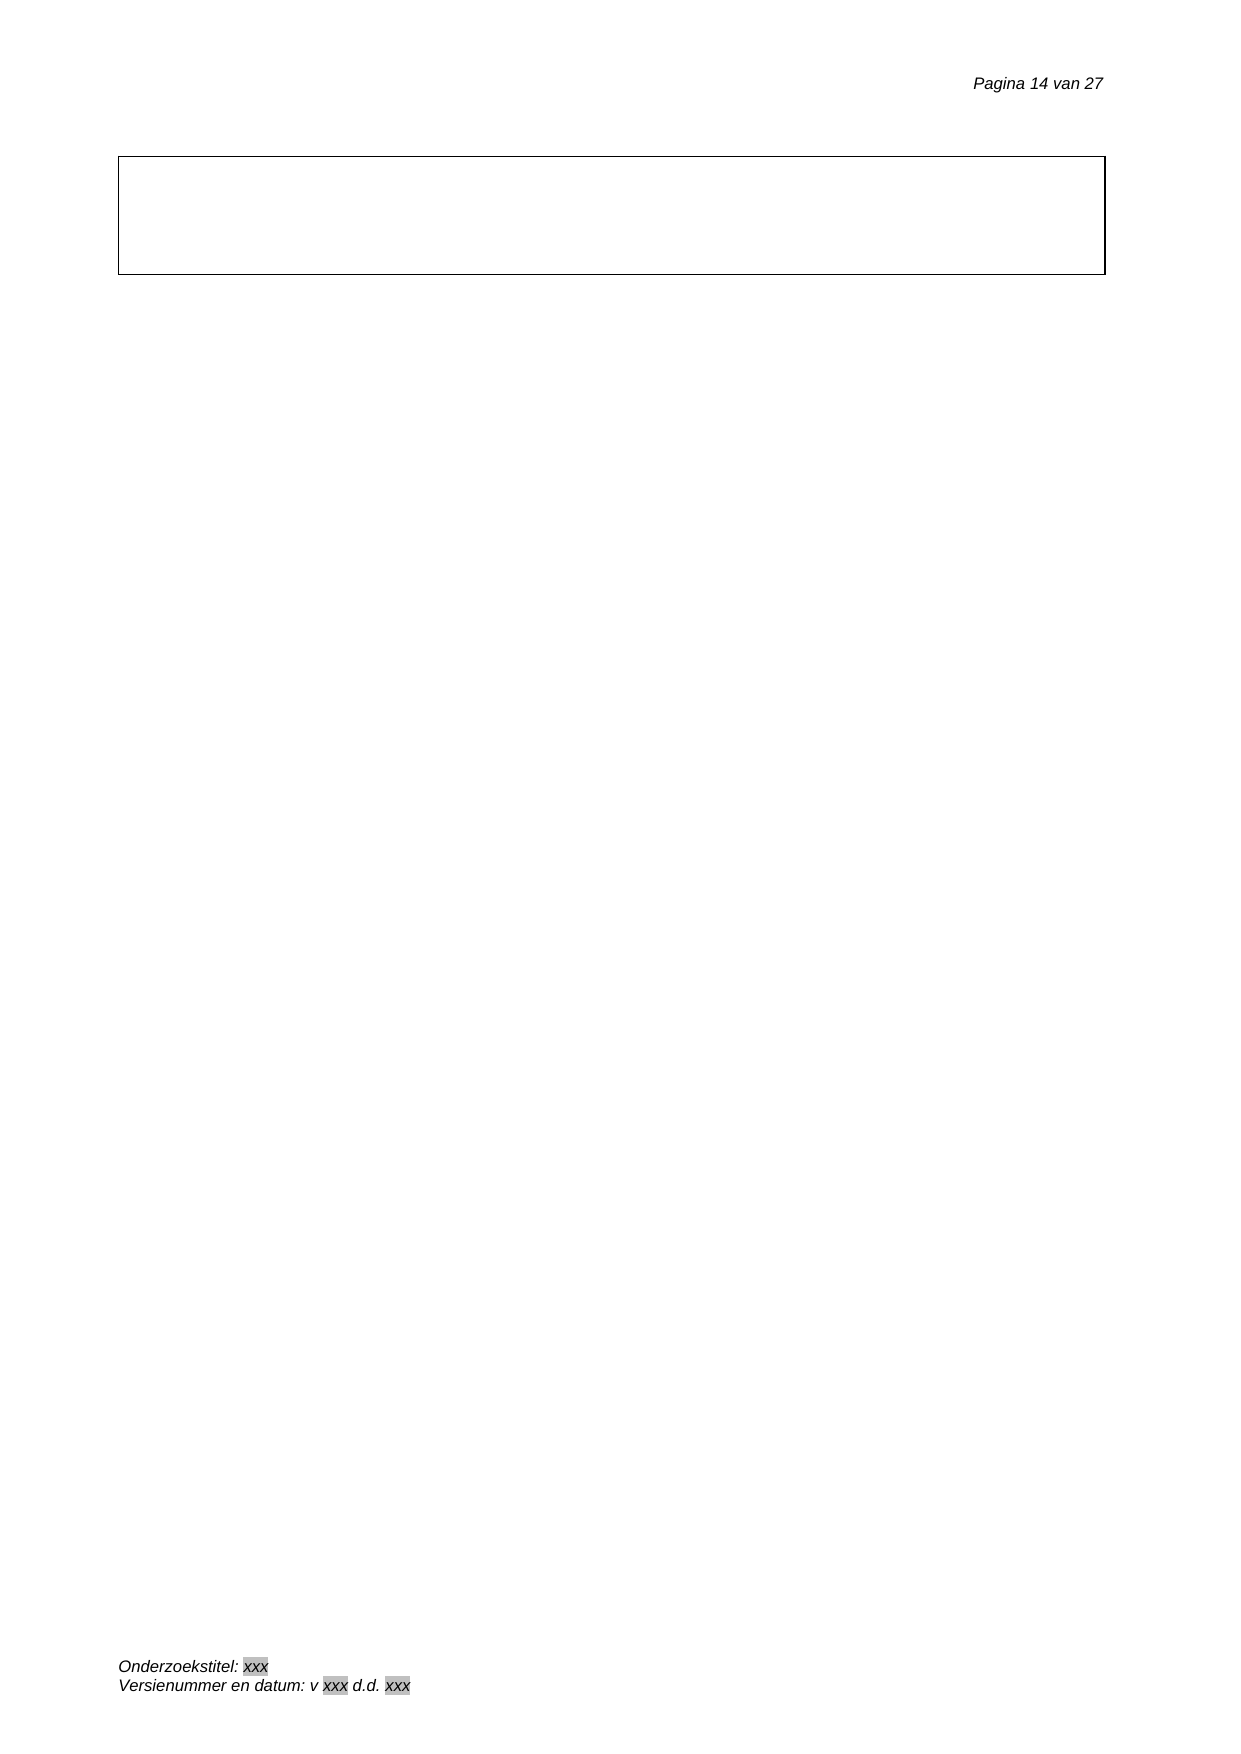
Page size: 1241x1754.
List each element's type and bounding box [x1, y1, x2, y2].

table_header [119, 157, 1104, 274]
